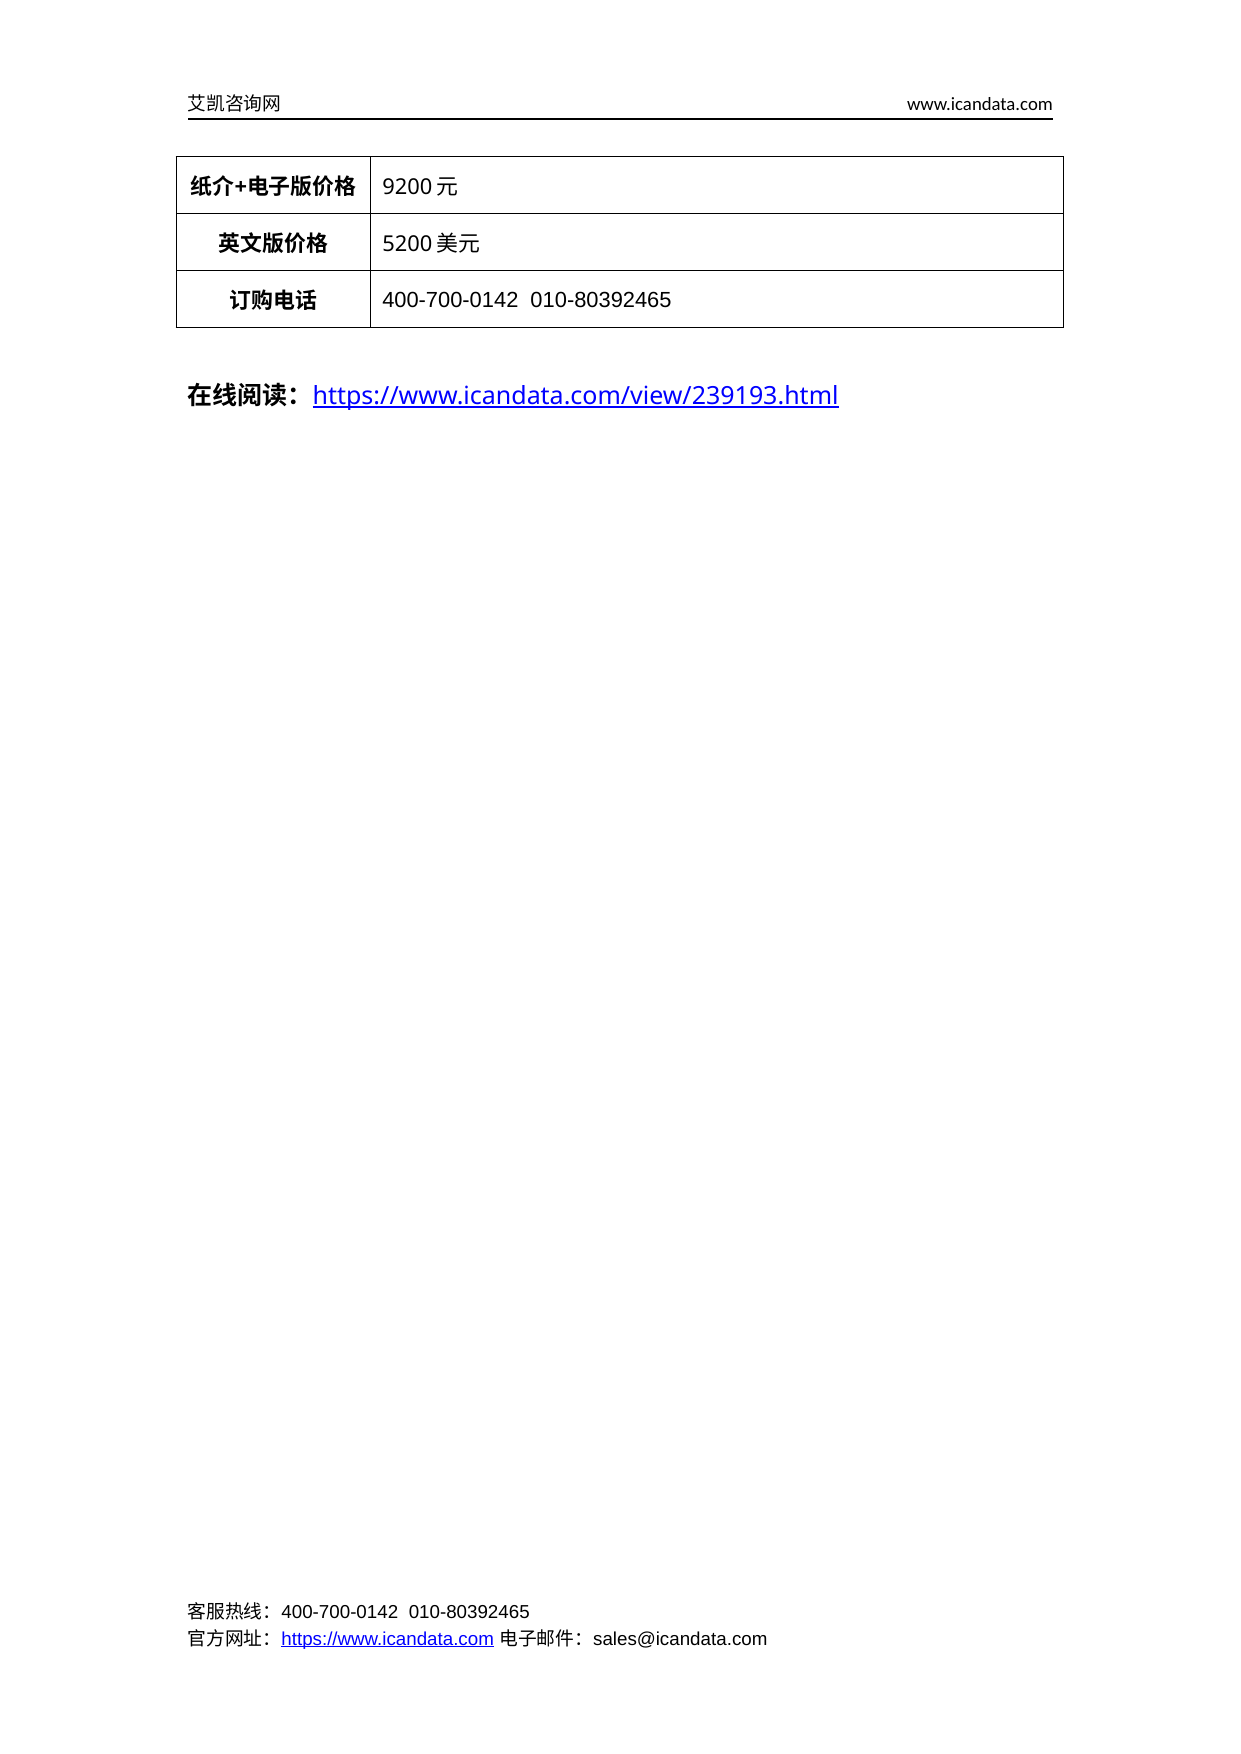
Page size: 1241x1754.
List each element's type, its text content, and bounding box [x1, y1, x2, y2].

table_cell 9200元 [371, 157, 1063, 213]
table_cell 5200美元 [371, 214, 1063, 270]
table_cell 订购电话 [177, 271, 370, 327]
table_cell 400-700-0142 010-80392465 [371, 271, 1063, 327]
table_cell 纸介+电子版价格 [177, 157, 370, 213]
text 在线阅读：https://www.icandata.com/view/239193.html [187, 361, 1053, 426]
table_cell 英文版价格 [177, 214, 370, 270]
